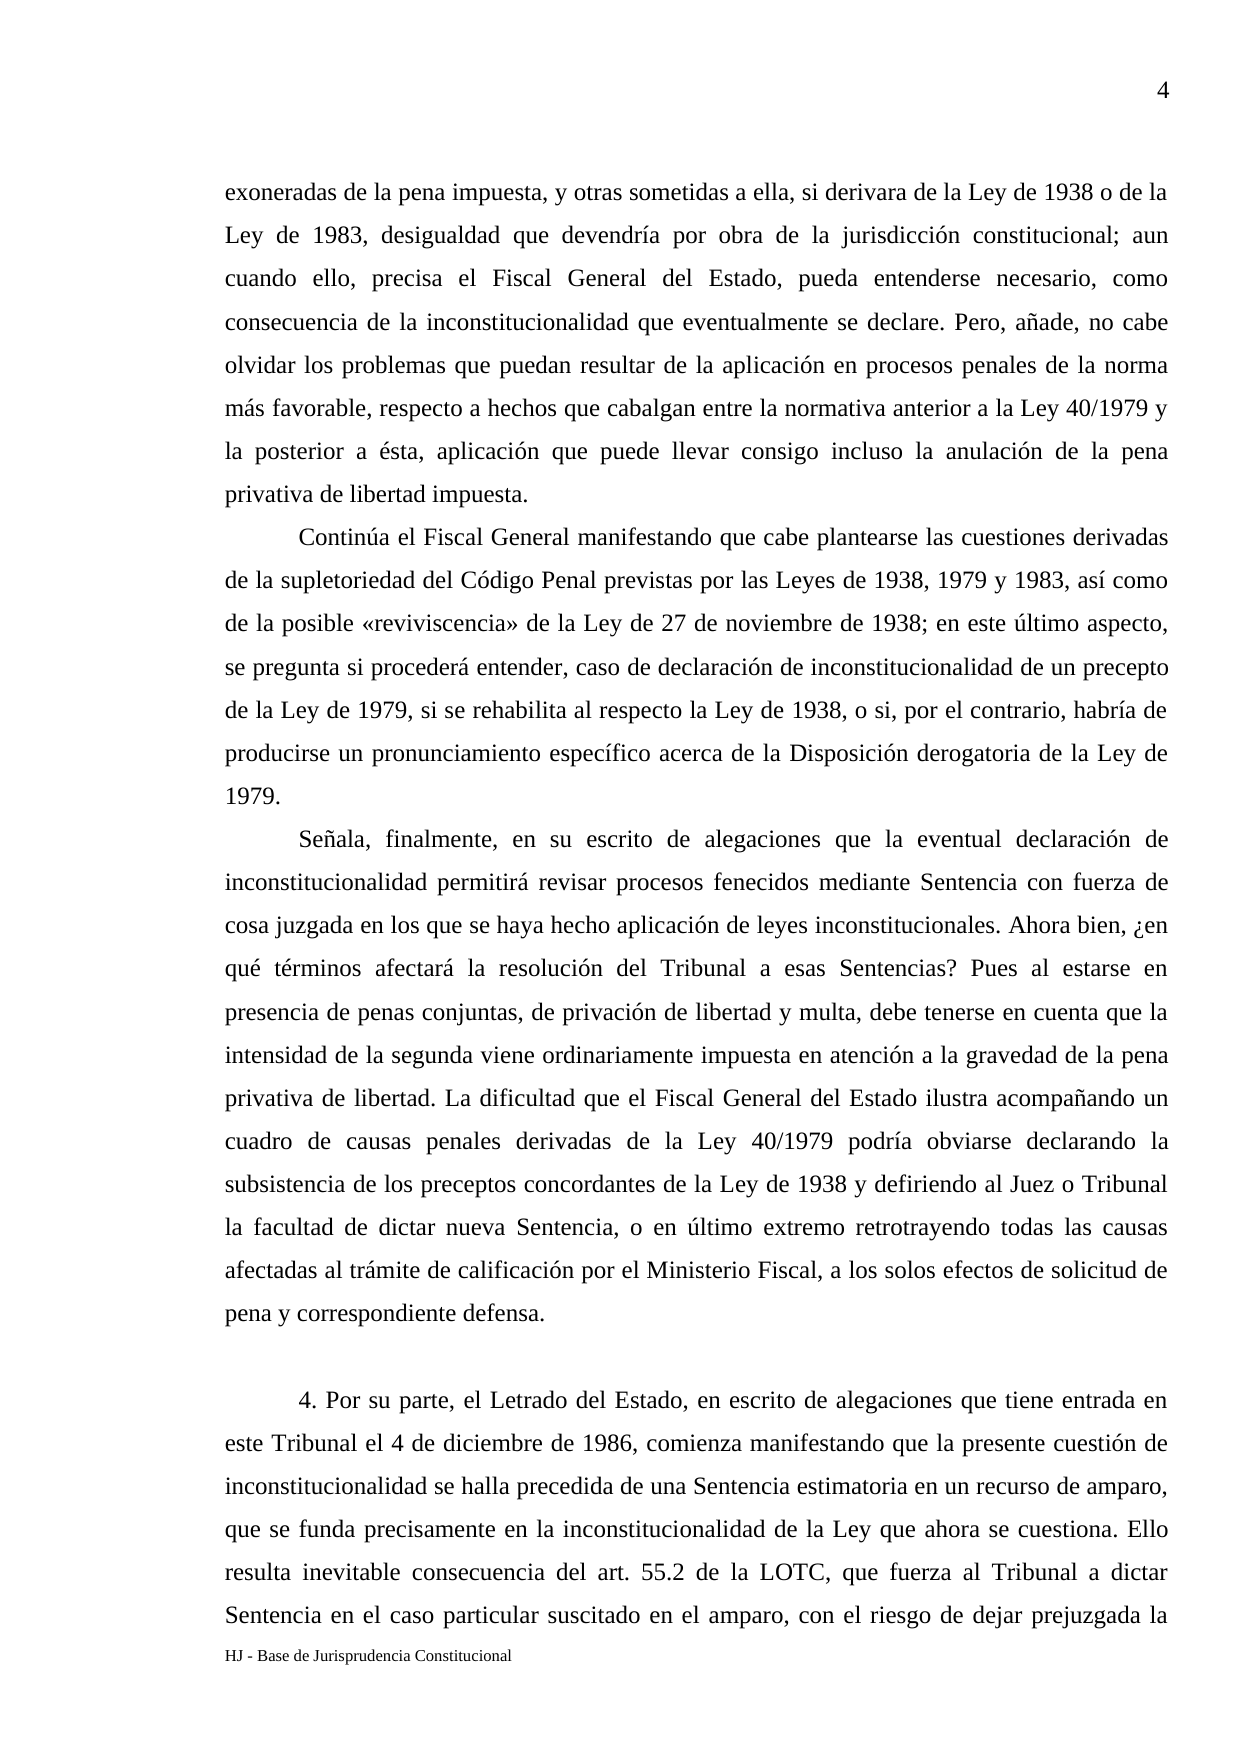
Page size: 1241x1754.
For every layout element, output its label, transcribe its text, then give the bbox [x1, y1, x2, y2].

text Señala, finalmente, en su escrito de alegaciones que la eventual declaración de inconstitucionalidad permitirá revisar procesos fenecidos mediante Sentencia con fuerza de cosa juzgada en los que se haya hecho aplicación de leyes inconstitucionales. Ahora bien, ¿en qué términos afectará la resolución del Tribunal a esas Sentencias? Pues al estarse en presencia de penas conjuntas, de privación de libertad y multa, debe tenerse en cuenta que la intensidad de la segunda viene ordinariamente impuesta en atención a la gravedad de la pena privativa de libertad. La dificultad que el Fiscal General del Estado ilustra acompañando un cuadro de causas penales derivadas de la Ley 40/1979 podría obviarse declarando la subsistencia de los preceptos concordantes de la Ley de 1938 y defiriendo al Juez o Tribunal la facultad de dictar nueva Sentencia, o en último extremo retrotrayendo todas las causas afectadas al trámite de calificación por el Ministerio Fiscal, a los solos efectos de solicitud de pena y correspondiente defensa. [224, 824, 1169, 1327]
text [224, 177, 1169, 508]
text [224, 1385, 1169, 1629]
text Continúa el Fiscal General manifestando que cabe plantearse las cuestiones derivadas de la supletoriedad del Código Penal previstas por las Leyes de 1938, 1979 y 1983, así como de la posible «reviviscencia» de la Ley de 27 de noviembre de 1938; en este último aspecto, se pregunta si procederá entender, caso de declaración de inconstitucionalidad de un precepto de la Ley de 1979, si se rehabilita al respecto la Ley de 1938, o si, por el contrario, habría de producirse un pronunciamiento específico acerca de la Disposición derogatoria de la Ley de 1979. [224, 522, 1169, 810]
